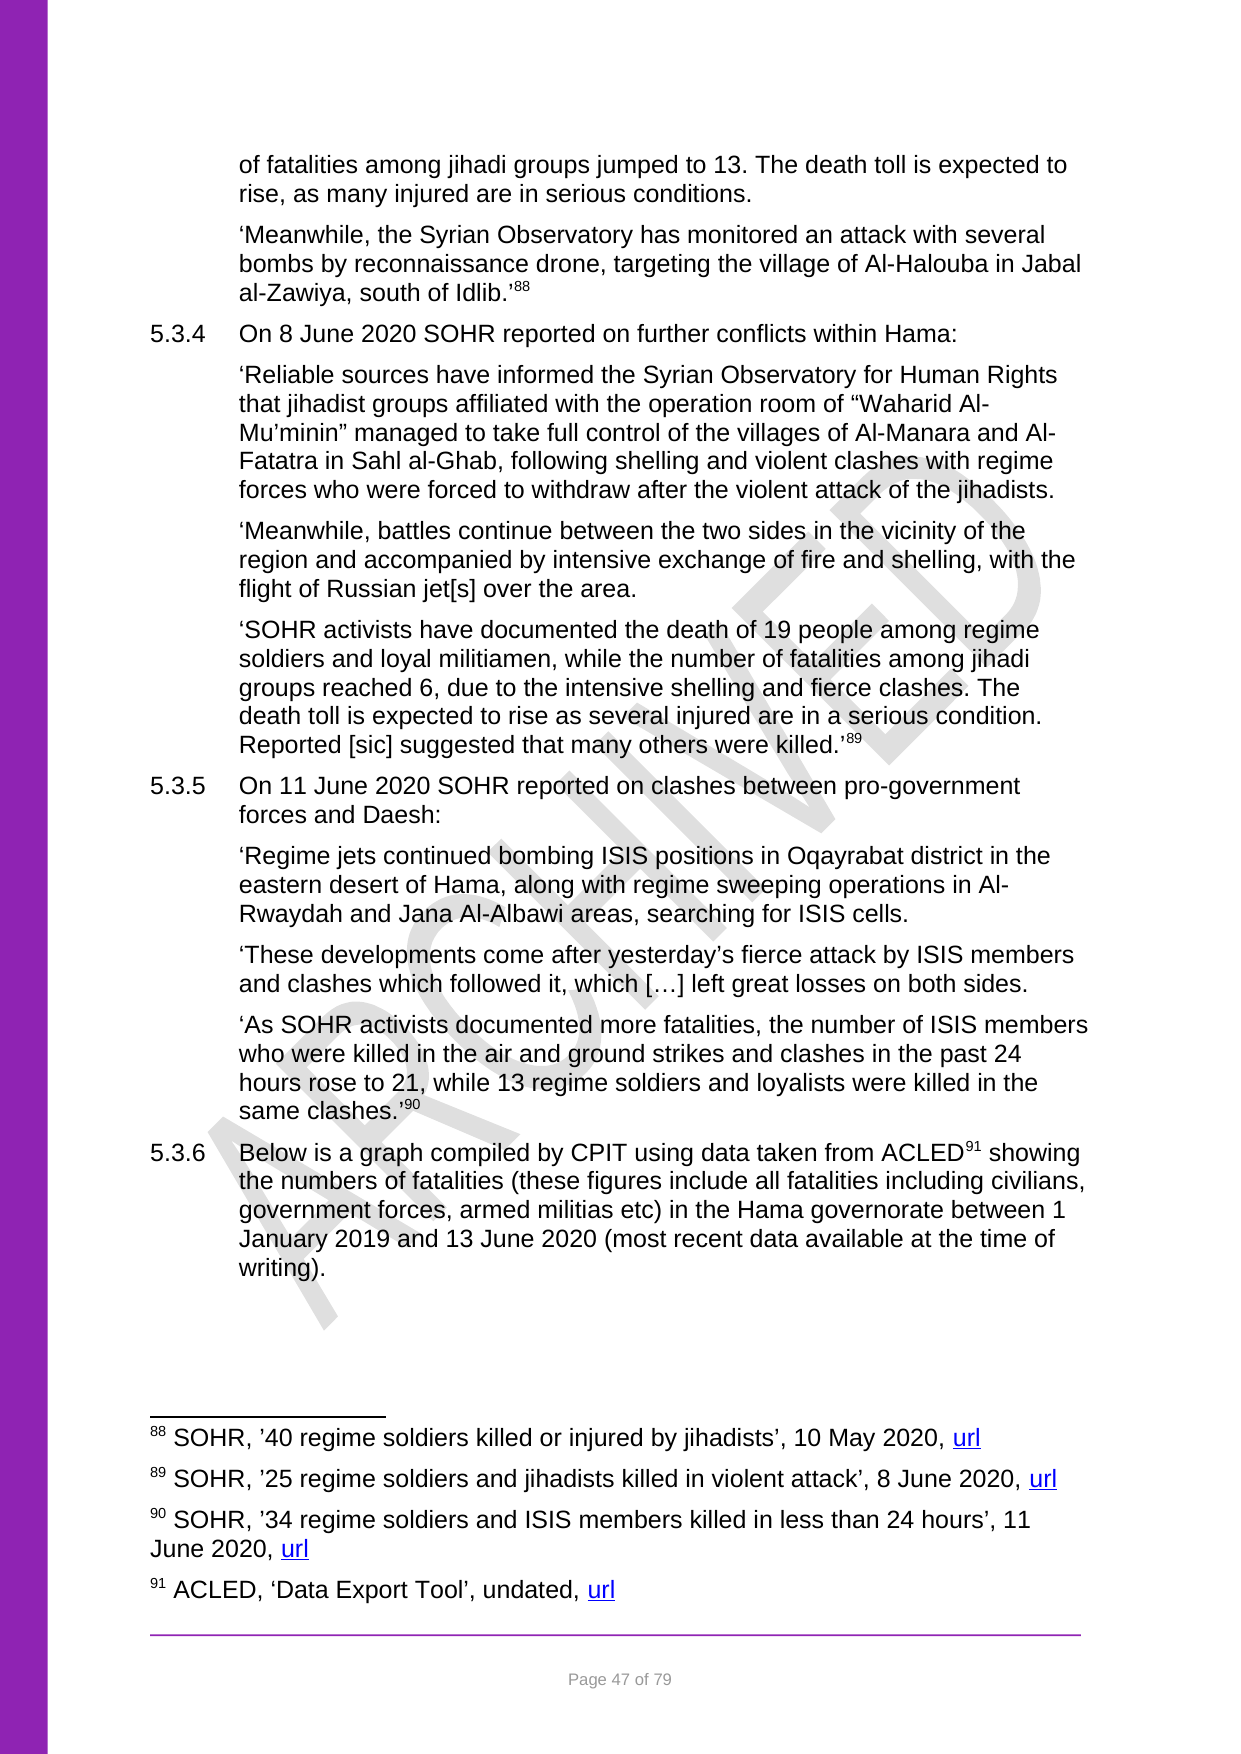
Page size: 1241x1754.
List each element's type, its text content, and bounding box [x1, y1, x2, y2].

list ‘Regime jets continued bombing ISIS positions in Oqayrabat district in the eastern desert of Hama, along with regime sweeping operations in Al-Rwaydah and Jana Al-Albawi areas, searching for ISIS cells. [239, 841, 1090, 927]
list On 8 June 2020 SOHR reported on further conflicts within Hama: [150, 319, 1090, 347]
list ‘SOHR activists have documented the death of 19 people among regime soldiers and loyal militiamen, while the number of fatalities among jihadi groups reached 6, due to the intensive shelling and fierce clashes. The death toll is expected to rise as several injured are in a serious condition. Reported [sic] suggested that many others were killed.’ [239, 615, 1090, 759]
list ‘Reliable sources have informed the Syrian Observatory for Human Rights that jihadist groups affiliated with the operation room of “Waharid Al-Mu’minin” managed to take full control of the villages of Al-Manara and Al-Fatatra in Sahl al-Ghab, following shelling and violent clashes with regime forces who were forced to withdraw after the violent attack of the jihadists. [239, 360, 1090, 504]
list ‘As SOHR activists documented more fatalities, the number of ISIS members who were killed in the air and ground strikes and clashes in the past 24 hours rose to 21, while 13 regime soldiers and loyalists were killed in the same clashes.’ [239, 1010, 1090, 1125]
list ‘These developments come after yesterday’s fierce attack by ISIS members and clashes which followed it, which […] left great losses on both sides. [239, 940, 1090, 997]
list Below is a graph compiled by CPIT using data taken from ACLED showing the numbers of fatalities (these figures include all fatalities including civilians, government forces, armed militias etc) in the Hama governorate between 1 January 2019 and 13 June 2020 (most recent data available at the time of writing). [150, 1137, 1090, 1281]
list ‘Meanwhile, the Syrian Observatory has monitored an attack with several bombs by reconnaissance drone, targeting the village of Al-Halouba in Jabal al-Zawiya, south of Idlib.’ [239, 220, 1090, 306]
list ‘Meanwhile, battles continue between the two sides in the vicinity of the region and accompanied by intensive exchange of fire and shelling, with the flight of Russian jet[s] over the area. [239, 516, 1090, 602]
list On 11 June 2020 SOHR reported on clashes between pro-government forces and Daesh: [150, 771, 1090, 829]
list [239, 150, 1090, 207]
